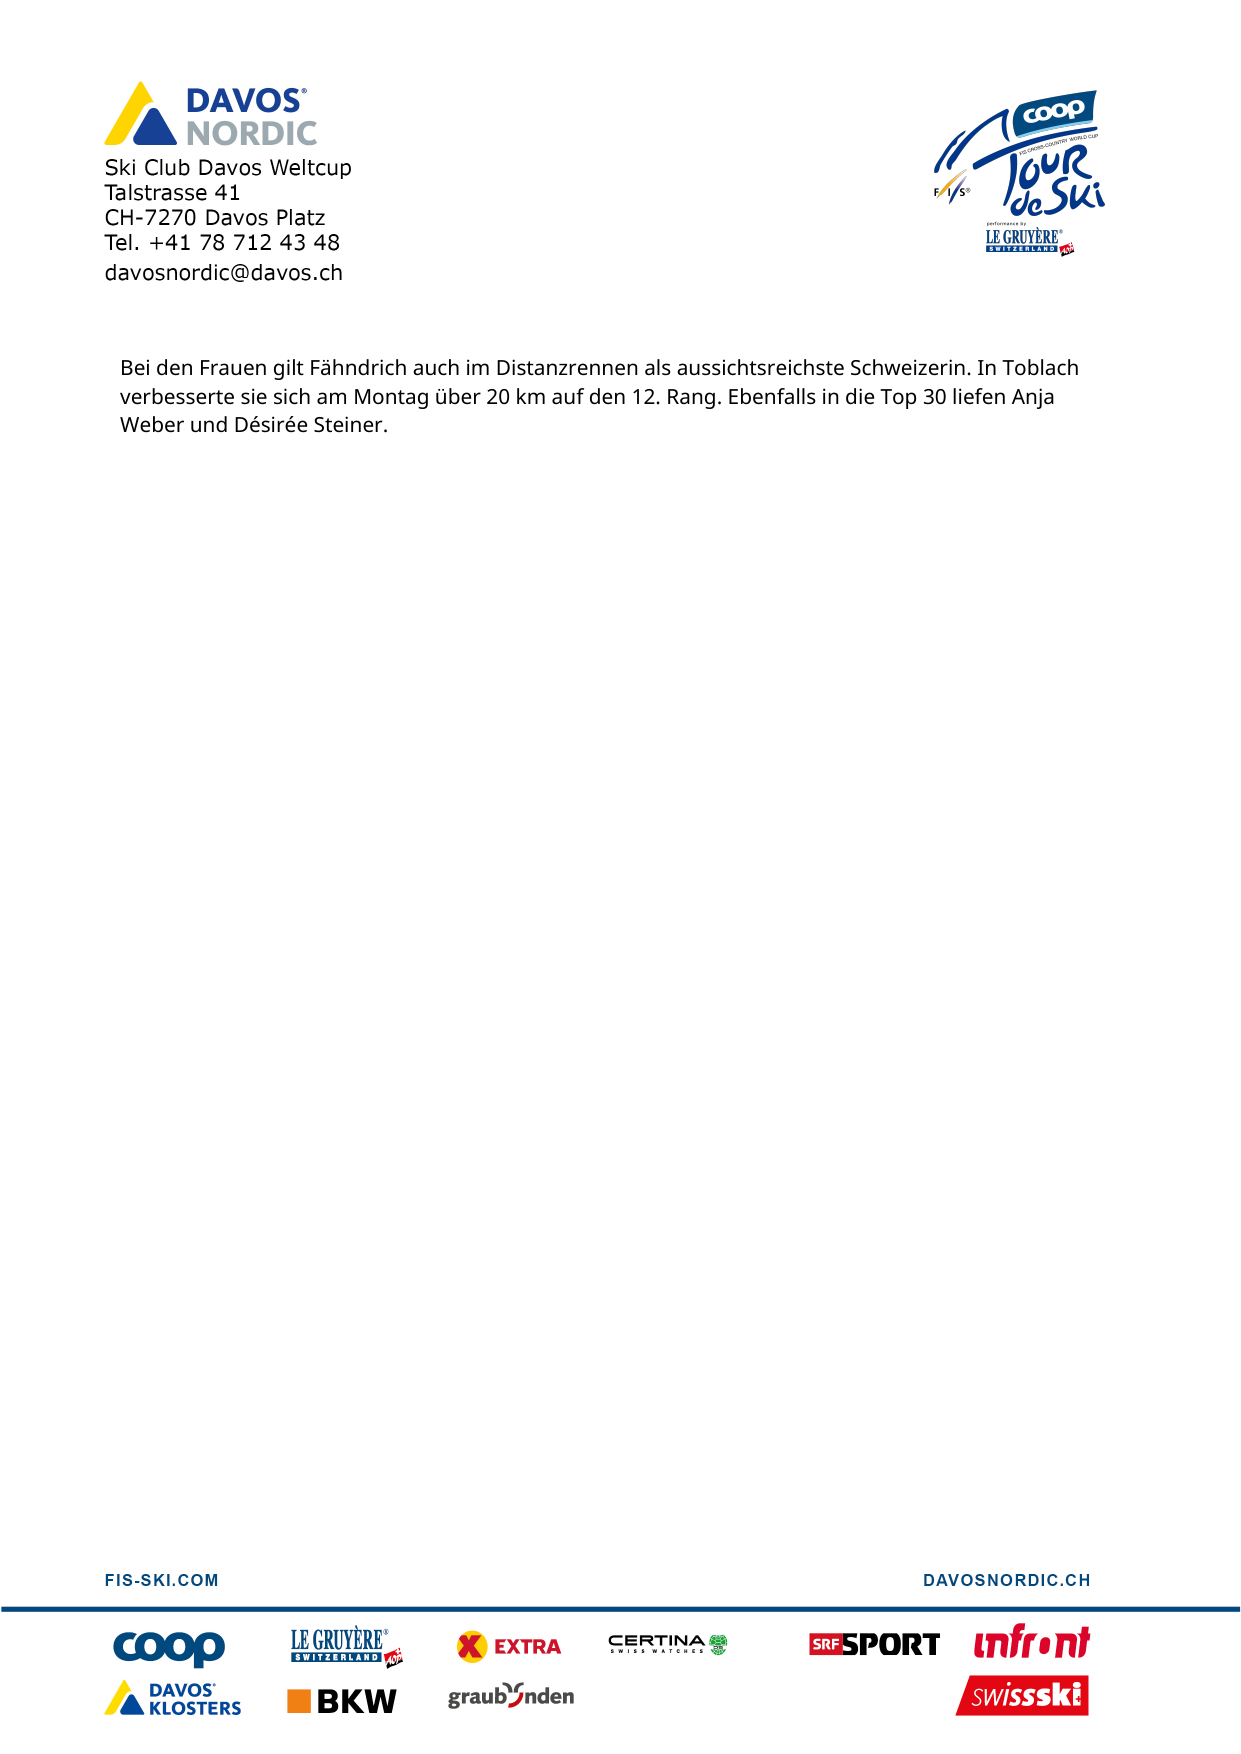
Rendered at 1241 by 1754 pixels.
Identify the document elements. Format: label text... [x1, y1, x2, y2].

text Bei den Frauen gilt Fähndrich auch im Distanzrennen als aussichtsreichste Schweizerin. In Toblach verbesserte sie sich am Montag über 20 km auf den 12. Rang. Ebenfalls in die Top 30 liefen Anja Weber und Désirée Steiner. [120, 353, 1122, 439]
picture [1, 21, 1241, 1739]
